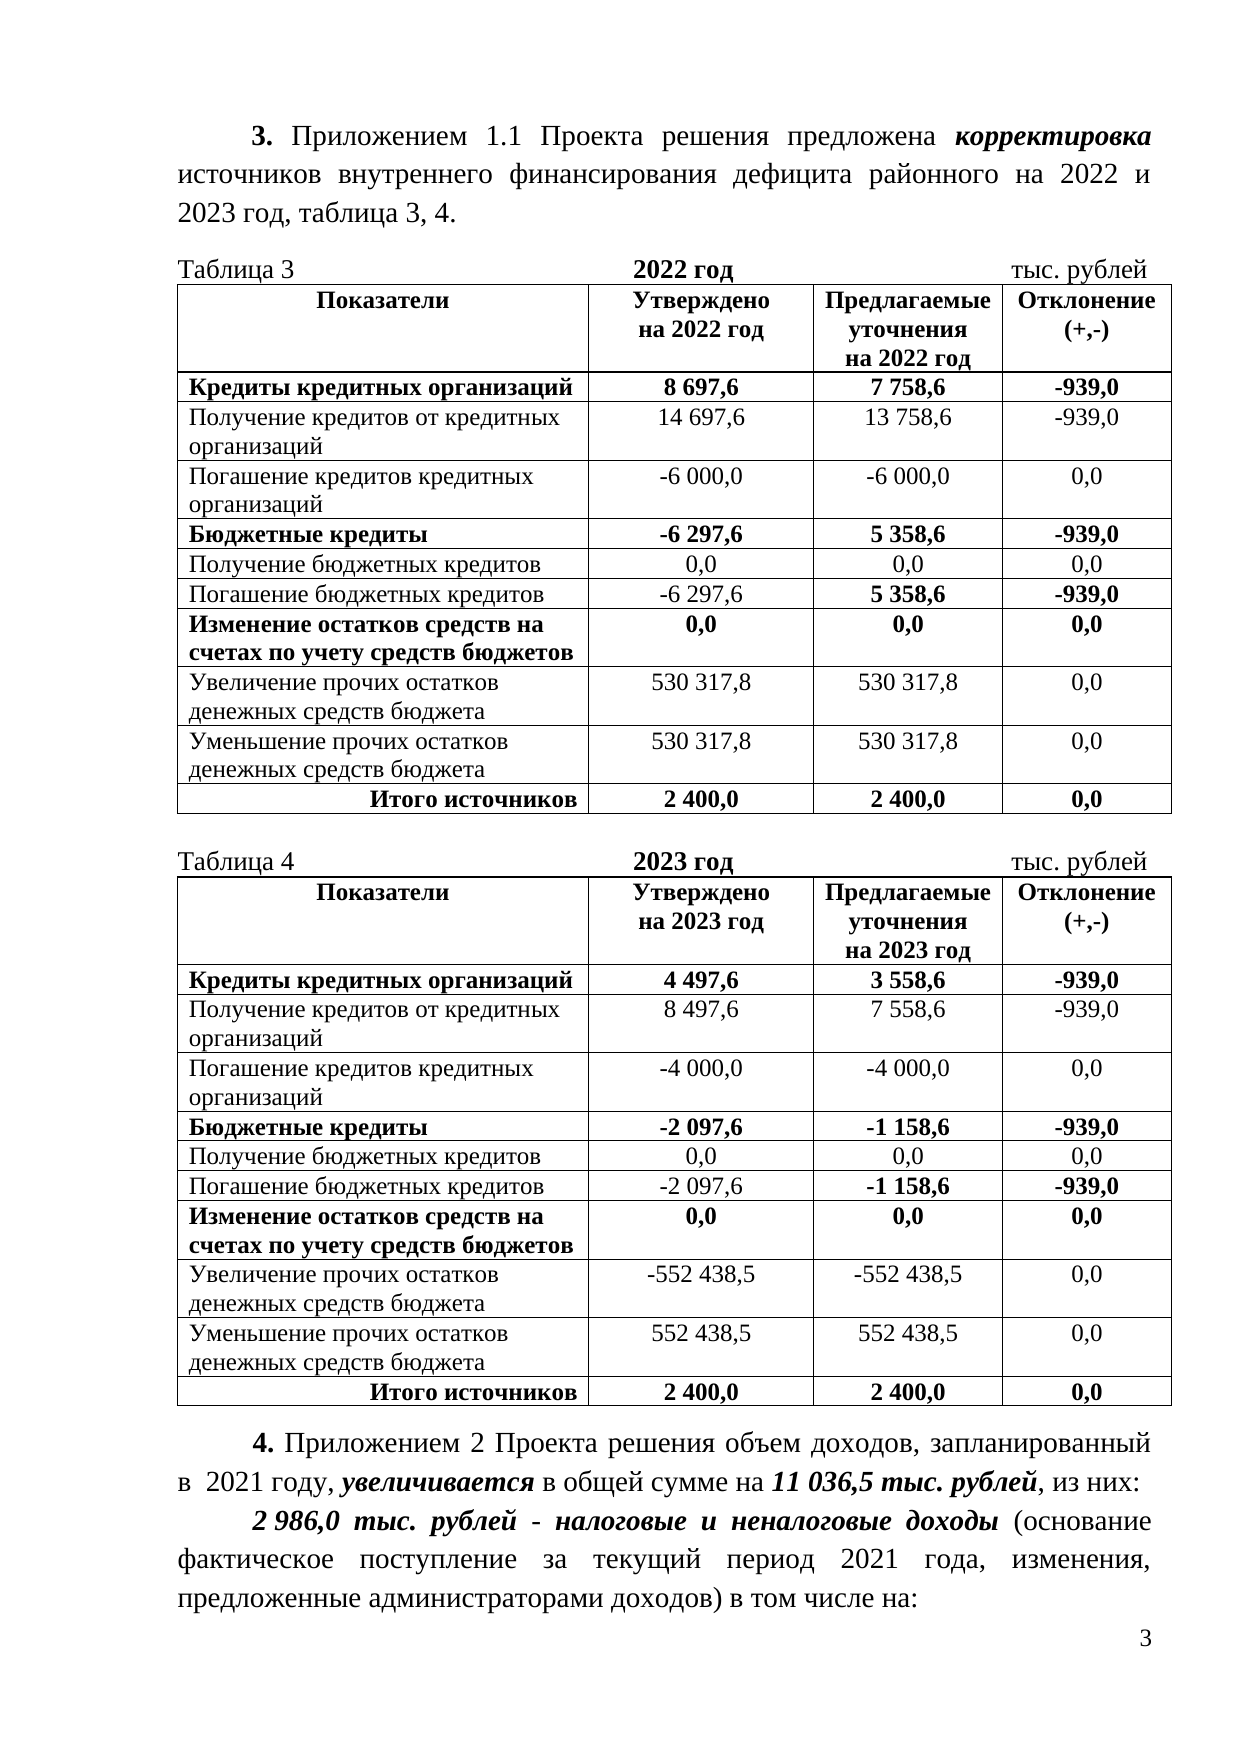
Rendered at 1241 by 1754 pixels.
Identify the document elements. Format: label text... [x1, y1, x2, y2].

table_cell 0,0 [814, 549, 1002, 578]
table_cell Получение бюджетных кредитов [178, 1141, 588, 1170]
table_cell 552 438,5 [814, 1318, 1002, 1376]
table_cell -6 000,0 [814, 461, 1002, 518]
table_cell 0,0 [1003, 549, 1171, 578]
table_cell -939,0 [1003, 965, 1171, 993]
table_cell 530 317,8 [814, 667, 1002, 725]
table_cell 0,0 [589, 1201, 813, 1258]
table_cell 0,0 [1003, 1201, 1171, 1258]
table_cell 7 758,6 [814, 373, 1002, 401]
table_cell -4 000,0 [589, 1053, 813, 1111]
table_header Утверждено на 2023 год [589, 878, 813, 964]
table_cell -939,0 [1003, 1171, 1171, 1200]
table_header Показатели [178, 878, 588, 964]
table_cell -939,0 [1003, 1112, 1171, 1140]
table_header Отклонение (+,-) [1003, 878, 1171, 964]
table_cell -2 097,6 [589, 1112, 813, 1140]
table_cell 2 400,0 [814, 1377, 1002, 1405]
table_cell Изменение остатков средств на счетах по учету средств бюджетов [178, 1201, 588, 1258]
table_header Отклонение (+,-) [1003, 285, 1171, 371]
table_cell 7 558,6 [814, 995, 1002, 1052]
table_cell 3 558,6 [814, 965, 1002, 993]
table_cell 0,0 [1003, 461, 1171, 518]
table_cell 0,0 [1003, 1377, 1171, 1405]
table_cell Кредиты кредитных организаций [178, 373, 588, 401]
table_cell -939,0 [1003, 995, 1171, 1052]
table_cell Бюджетные кредиты [178, 1112, 588, 1140]
table_cell 2 400,0 [814, 784, 1002, 813]
table_cell 5 358,6 [814, 519, 1002, 548]
table_cell 530 317,8 [589, 726, 813, 783]
table_cell -939,0 [1003, 579, 1171, 608]
table_cell -6 000,0 [589, 461, 813, 518]
table_cell Изменение остатков средств на счетах по учету средств бюджетов [178, 609, 588, 666]
table_cell 0,0 [1003, 1260, 1171, 1317]
text Таблица 4 2023 год тыс. рублей [177, 845, 1152, 876]
table_cell 5 358,6 [814, 579, 1002, 608]
table_cell 0,0 [589, 1141, 813, 1170]
table_cell -552 438,5 [589, 1260, 813, 1317]
table_cell -6 297,6 [589, 519, 813, 548]
table_cell Погашение кредитов кредитных организаций [178, 461, 588, 518]
table_cell Погашение кредитов кредитных организаций [178, 1053, 588, 1111]
table_cell 2 400,0 [589, 784, 813, 813]
table_cell 0,0 [1003, 667, 1171, 725]
table_cell 530 317,8 [814, 726, 1002, 783]
table_cell Бюджетные кредиты [178, 519, 588, 548]
table_cell 0,0 [814, 609, 1002, 666]
table_cell -6 297,6 [589, 579, 813, 608]
table_cell 8 497,6 [589, 995, 813, 1052]
table_cell 8 697,6 [589, 373, 813, 401]
table_cell Итого источников [178, 1377, 588, 1405]
table_cell Уменьшение прочих остатков денежных средств бюджета [178, 726, 588, 783]
table_cell 2 400,0 [589, 1377, 813, 1405]
table_cell 0,0 [1003, 1053, 1171, 1111]
table_cell 0,0 [814, 1201, 1002, 1258]
table_header Показатели [178, 285, 588, 371]
table_header Предлагаемые уточнения на 2023 год [814, 878, 1002, 964]
text 3. Приложением 1.1 Проекта решения предложена корректировка источников внутреннего финансирования дефицита районного на 2022 и 2023 год, таблица 3, 4. [177, 118, 1152, 229]
table_cell Получение бюджетных кредитов [178, 549, 588, 578]
table_cell -1 158,6 [814, 1171, 1002, 1200]
table_cell -1 158,6 [814, 1112, 1002, 1140]
table_cell 0,0 [589, 549, 813, 578]
table_cell 14 697,6 [589, 402, 813, 460]
table_cell Получение кредитов от кредитных организаций [178, 995, 588, 1052]
table_cell Увеличение прочих остатков денежных средств бюджета [178, 667, 588, 725]
table_header Утверждено на 2022 год [589, 285, 813, 371]
table_cell 4 497,6 [589, 965, 813, 993]
table_cell Итого источников [178, 784, 588, 813]
text 2 986,0 тыс. рублей - налоговые и неналоговые доходы (основание фактическое поступление за текущий период 2021 года, изменения, предложенные администраторами доходов) в том числе на: [177, 1503, 1152, 1613]
table_cell Увеличение прочих остатков денежных средств бюджета [178, 1260, 588, 1317]
table_cell -939,0 [1003, 519, 1171, 548]
table_cell 530 317,8 [589, 667, 813, 725]
table_cell -939,0 [1003, 373, 1171, 401]
table_cell Получение кредитов от кредитных организаций [178, 402, 588, 460]
table_cell 13 758,6 [814, 402, 1002, 460]
table_cell Погашение бюджетных кредитов [178, 579, 588, 608]
table_cell -2 097,6 [589, 1171, 813, 1200]
table_cell -4 000,0 [814, 1053, 1002, 1111]
table_cell 0,0 [1003, 1141, 1171, 1170]
text 4. Приложением 2 Проекта решения объем доходов, запланированный в 2021 году, увеличивается в общей сумме на 11 036,5 тыс. рублей, из них: [177, 1426, 1152, 1498]
text Таблица 3 2022 год тыс. рублей [177, 253, 1152, 284]
table_cell 0,0 [589, 609, 813, 666]
table_cell Погашение бюджетных кредитов [178, 1171, 588, 1200]
table_cell Кредиты кредитных организаций [178, 965, 588, 993]
table_cell 552 438,5 [589, 1318, 813, 1376]
table_cell 0,0 [814, 1141, 1002, 1170]
table_cell 0,0 [1003, 1318, 1171, 1376]
table_cell 0,0 [1003, 726, 1171, 783]
table_cell -552 438,5 [814, 1260, 1002, 1317]
table_cell 0,0 [1003, 784, 1171, 813]
table_cell 0,0 [1003, 609, 1171, 666]
table_header Предлагаемые уточнения на 2022 год [814, 285, 1002, 371]
table_cell Уменьшение прочих остатков денежных средств бюджета [178, 1318, 588, 1376]
table_cell -939,0 [1003, 402, 1171, 460]
